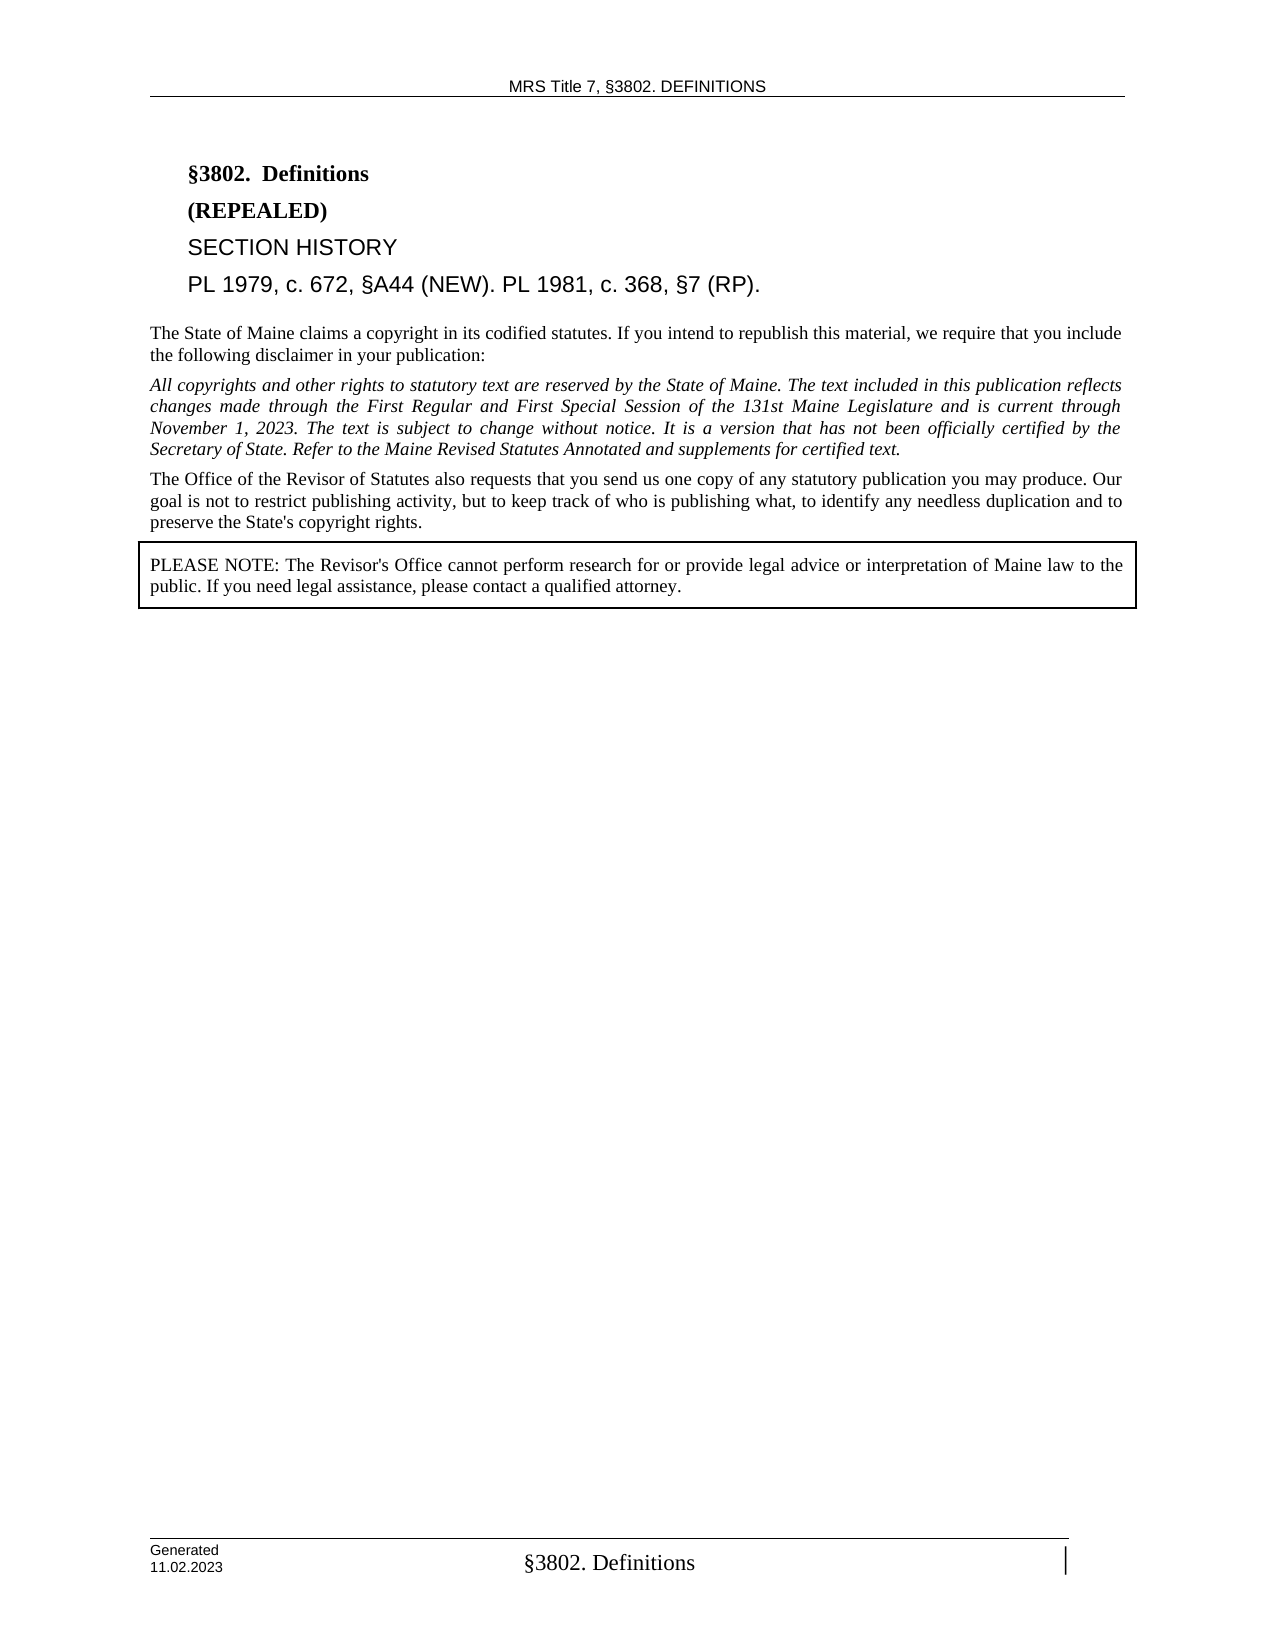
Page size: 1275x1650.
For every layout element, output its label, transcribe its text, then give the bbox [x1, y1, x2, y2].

text (REPEALED) [187, 197, 1125, 223]
text All copyrights and other rights to statutory text are reserved by the State of Maine. The text included in this publication reflects changes made through the First Regular and First Special Session of the 131st Maine Legislature and is current through November 1, 2023 . The text is subject to change without notice. It is a version that has not been officially certified by the Secretary of State. Refer to the Maine Revised Statutes Annotated and supplements for certified text. [150, 373, 1125, 460]
text PLEASE NOTE: The Revisor's Office cannot perform research for or provide legal advice or interpretation of Maine law to the public. If you need legal assistance, please contact a qualified attorney. [140, 543, 1135, 607]
text The Office of the Revisor of Statutes also requests that you send us one copy of any statutory publication you may produce. Our goal is not to restrict publishing activity, but to keep track of who is publishing what, to identify any needless duplication and to preserve the State's copyright rights. [150, 468, 1125, 533]
text PL 1979, c. 672, §A44 (NEW). PL 1981, c. 368, §7 (RP). [187, 271, 1125, 297]
text SECTION HISTORY [187, 234, 1125, 260]
text §3802. Definitions [187, 160, 1125, 187]
text The State of Maine claims a copyright in its codified statutes. If you intend to republish this material, we require that you include the following disclaimer in your publication: [150, 322, 1125, 365]
